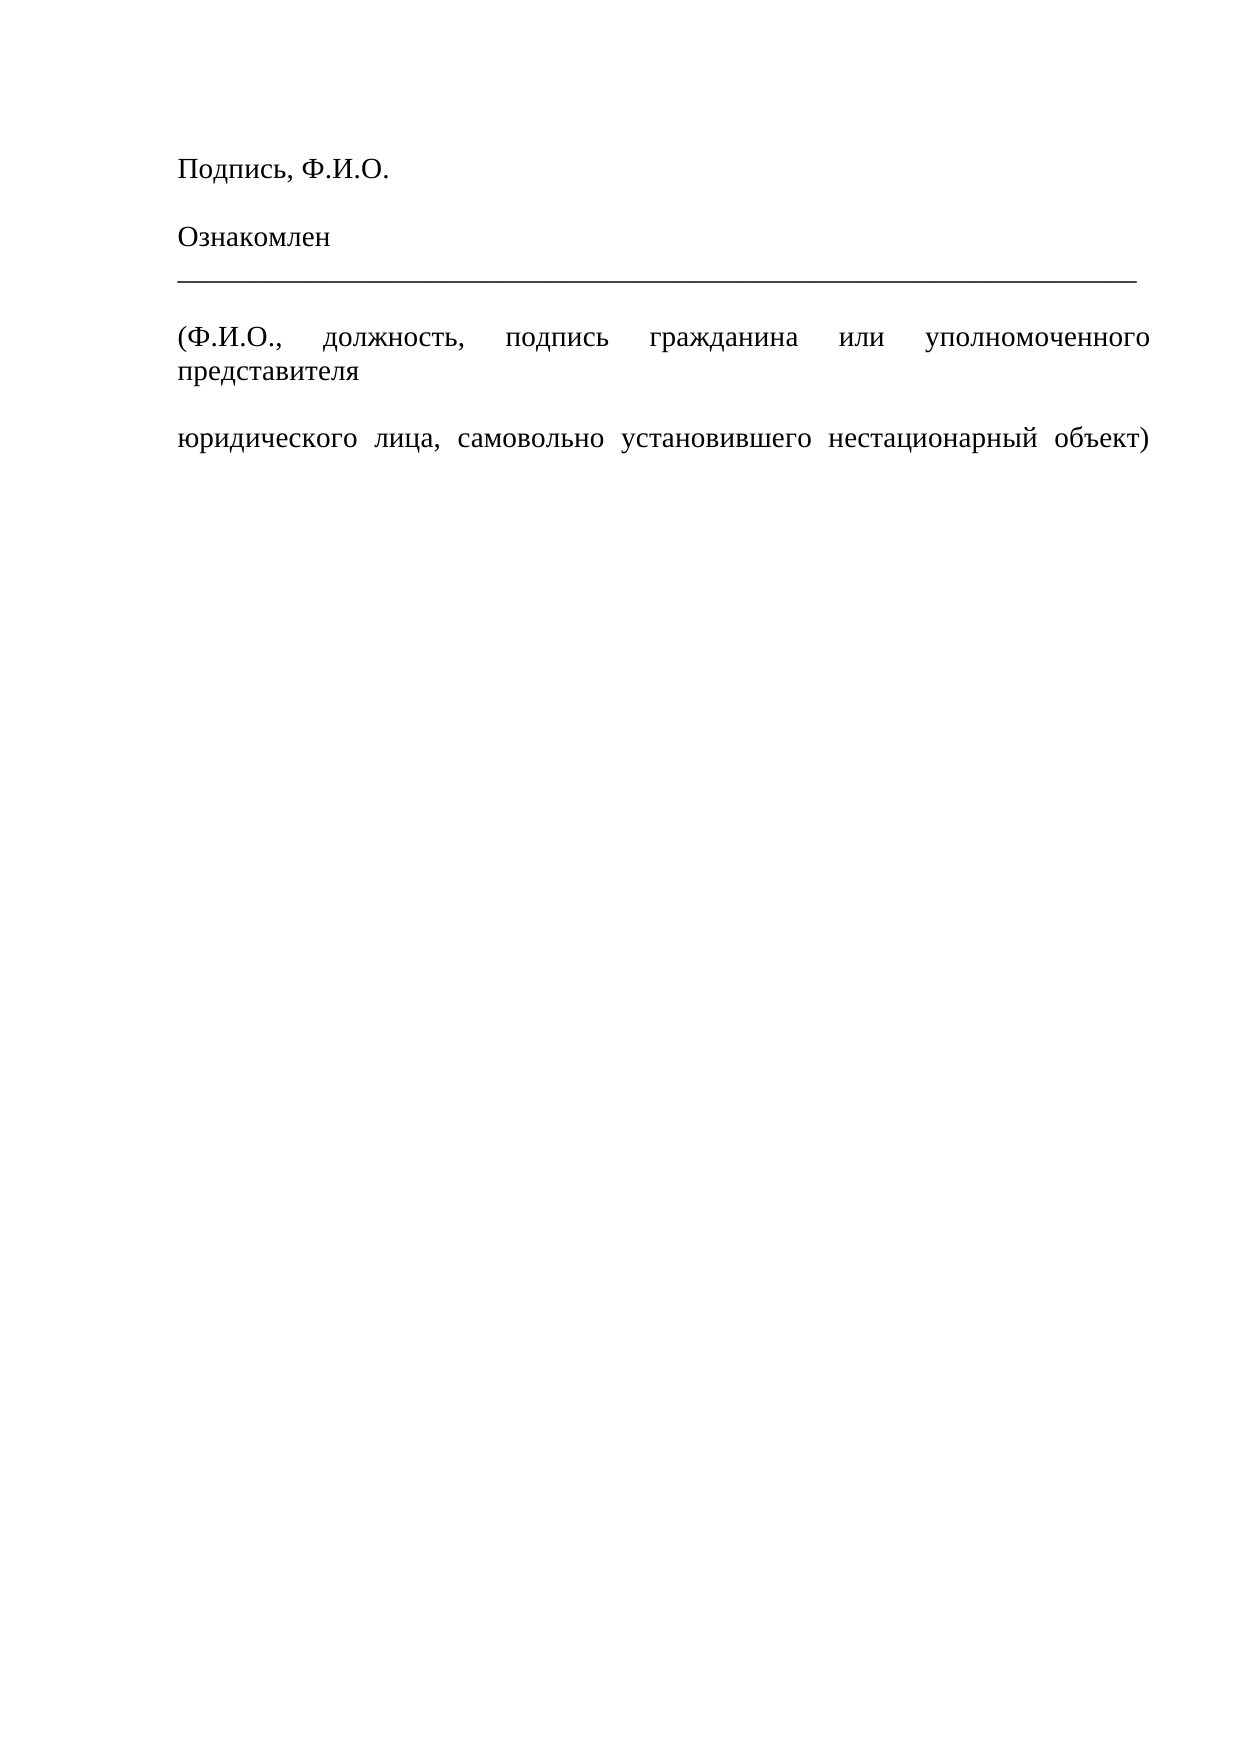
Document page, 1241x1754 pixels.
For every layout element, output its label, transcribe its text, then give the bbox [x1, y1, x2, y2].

text Ознакомлен _________________________________________________________________ (Ф.И.О., должность, подпись гражданина или уполномоченного представителя юридического лица, самовольно установившего нестационарный объект) [177, 185, 1152, 487]
text Подпись, Ф.И.О. [177, 152, 1152, 185]
